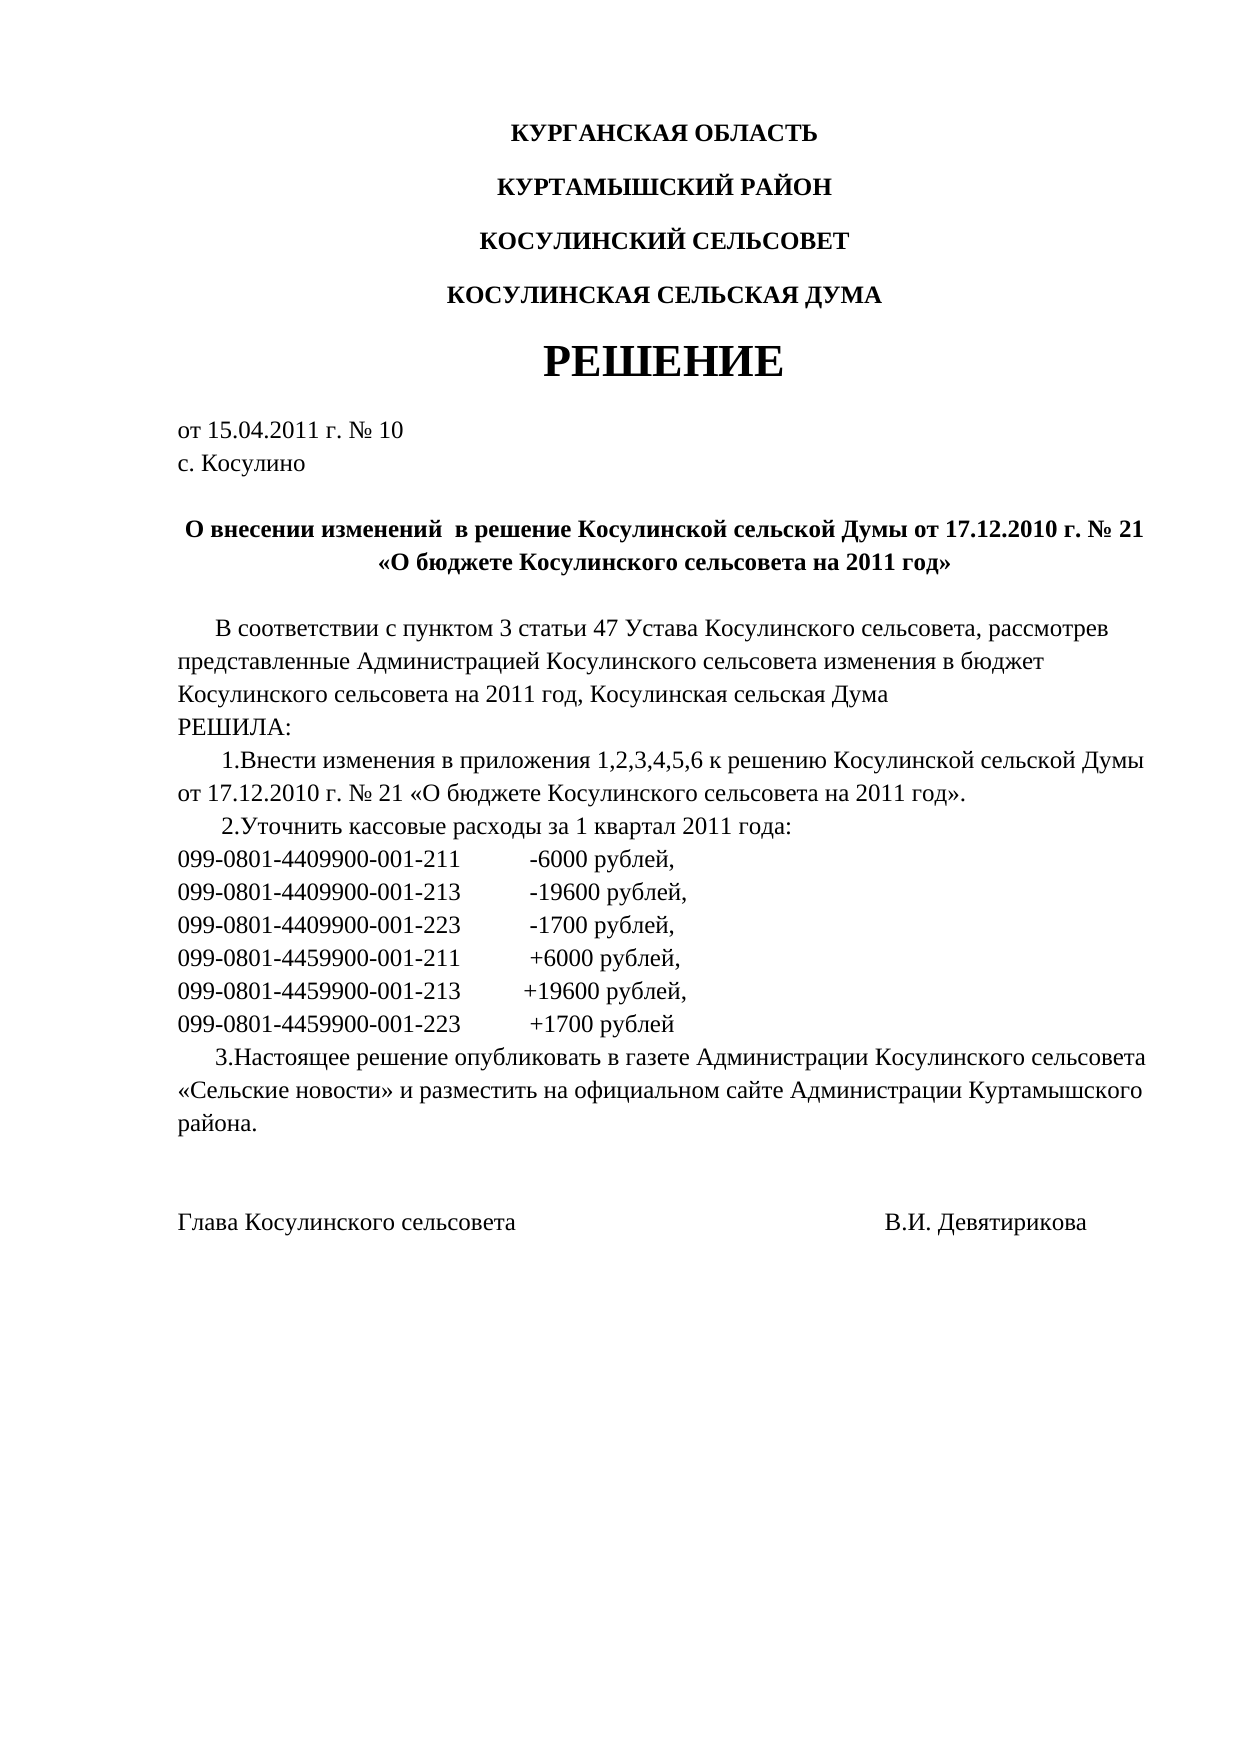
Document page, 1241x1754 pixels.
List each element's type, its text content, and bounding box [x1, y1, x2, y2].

text с. Косулино [177, 448, 1152, 477]
text 099-0801-4409900-001-223 -1700 рублей, [177, 910, 1152, 939]
text В соответствии с пунктом 3 статьи 47 Устава Косулинского сельсовета, рассмотрев представленные Администрацией Косулинского сельсовета изменения в бюджет Косулинского сельсовета на 2011 год, Косулинская сельская Дума [177, 613, 1152, 708]
text КУРГАНСКАЯ ОБЛАСТЬ [177, 118, 1152, 147]
text 1.Внести изменения в приложения 1,2,3,4,5,6 к решению Косулинской сельской Думы от 17.12.2010 г. № 21 «О бюджете Косулинского сельсовета на 2011 год». [177, 745, 1152, 807]
text О внесении изменений в решение Косулинской сельской Думы от 17.12.2010 г. № 21 «О бюджете Косулинского сельсовета на 2011 год» [177, 514, 1152, 576]
text 099-0801-4459900-001-211 +6000 рублей, [177, 943, 1152, 972]
text 099-0801-4409900-001-211 -6000 рублей, [177, 844, 1152, 873]
text 099-0801-4459900-001-213 +19600 рублей, [177, 976, 1152, 1005]
text 2.Уточнить кассовые расходы за 1 квартал 2011 года: [177, 811, 1152, 840]
text 3.Настоящее решение опубликовать в газете Администрации Косулинского сельсовета «Сельские новости» и разместить на официальном сайте Администрации Куртамышского района. [177, 1042, 1152, 1137]
text РЕШЕНИЕ [177, 333, 1152, 386]
text КОСУЛИНСКИЙ СЕЛЬСОВЕТ [177, 226, 1152, 254]
text от 15.04.2011 г. № 10 [177, 415, 1152, 444]
text 099-0801-4409900-001-213 -19600 рублей, [177, 877, 1152, 906]
text РЕШИЛА: [177, 712, 1152, 741]
text Глава Косулинского сельсовета В.И. Девятирикова [177, 1207, 1152, 1236]
text КУРТАМЫШСКИЙ РАЙОН [177, 172, 1152, 201]
text КОСУЛИНСКАЯ СЕЛЬСКАЯ ДУМА [177, 280, 1152, 308]
text 099-0801-4459900-001-223 +1700 рублей [177, 1009, 1152, 1038]
